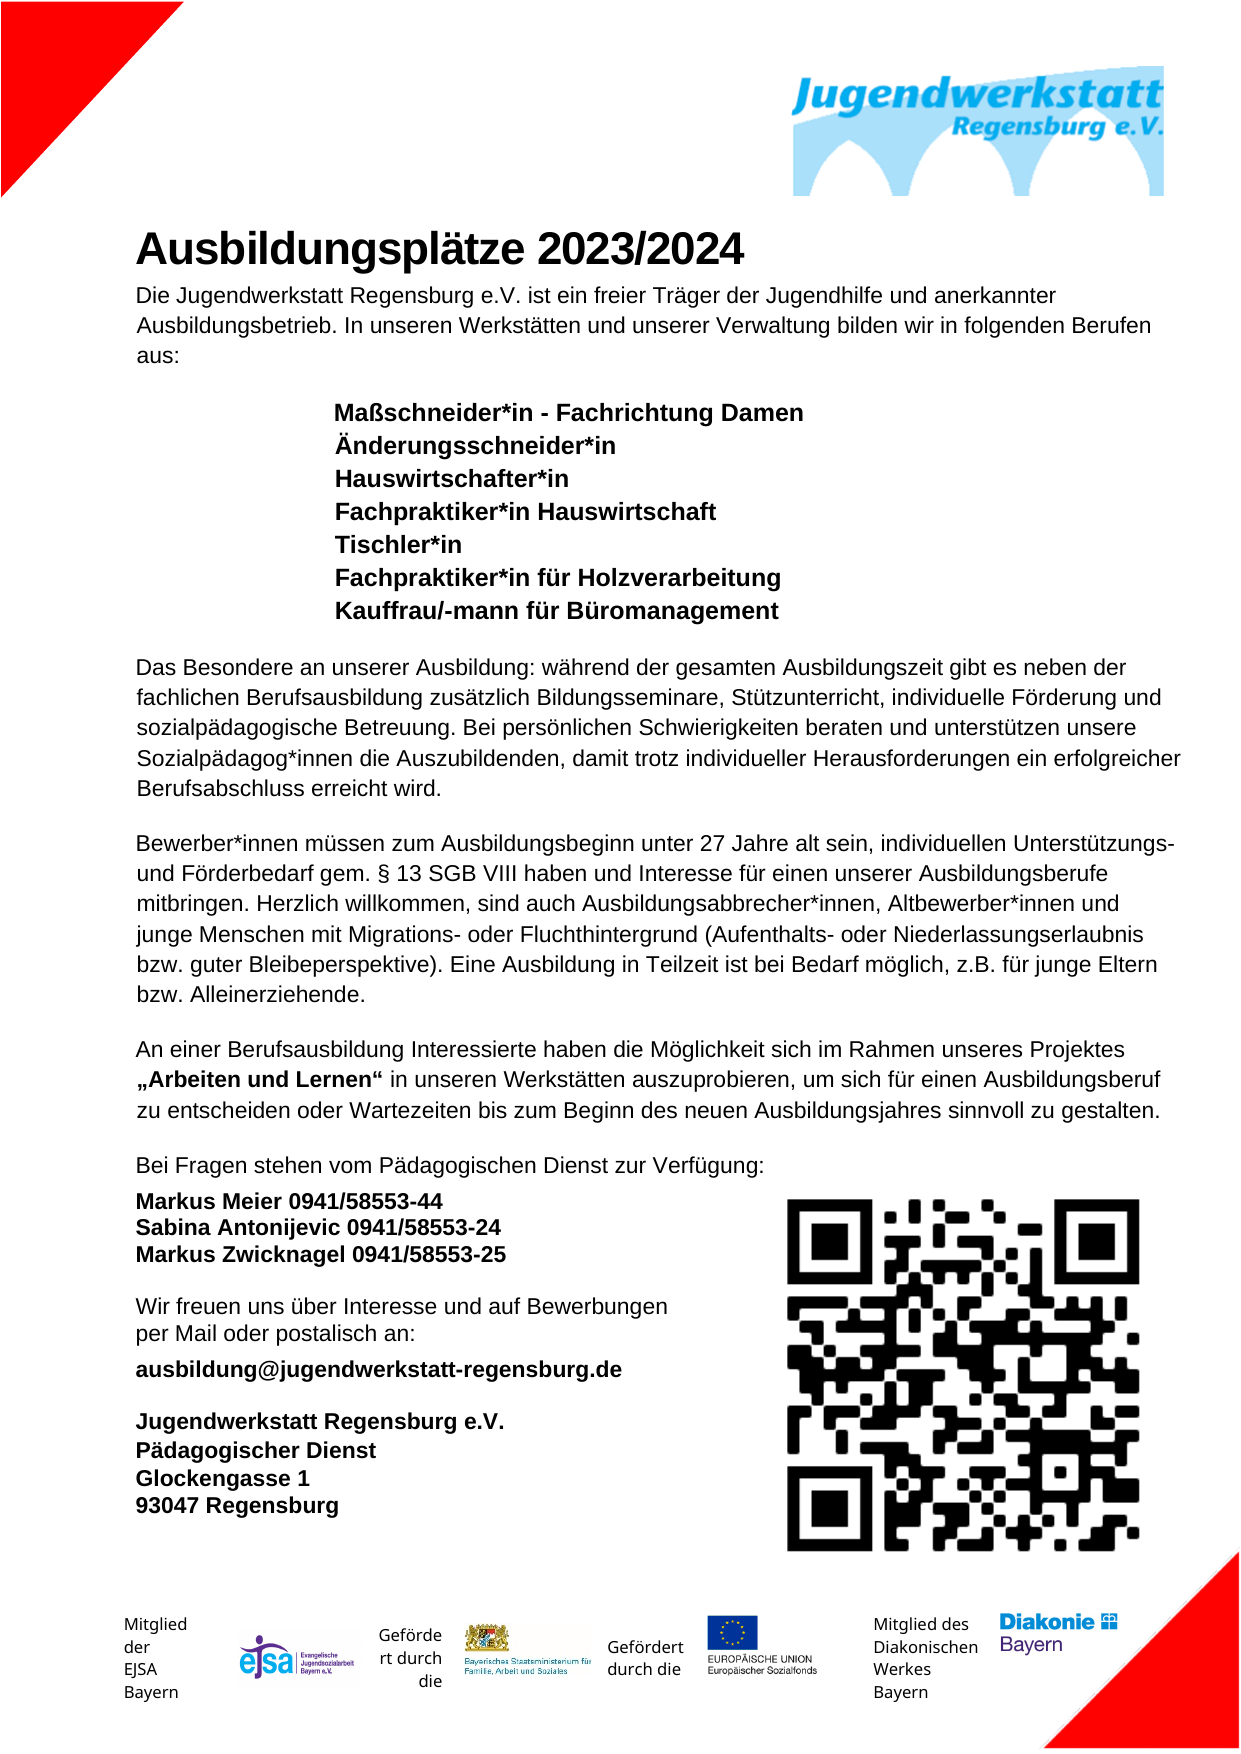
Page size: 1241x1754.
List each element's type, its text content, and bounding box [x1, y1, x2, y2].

text Bewerber*innen müssen zum Ausbildungsbeginn unter 27 Jahre alt sein, individuellen Unterstützungs- und Förderbedarf gem. § 13 SGB VIII haben und Interesse für einen unserer Ausbildungsberufe mitbringen. Herzlich willkommen, sind auch Ausbildungsabbrecher*innen, Altbewerber*innen und junge Menschen mit Migrations- oder Fluchthintergrund (Aufenthalts- oder Niederlassungserlaubnis bzw. guter Bleibeperspektive). Eine Ausbildung in Teilzeit ist bei Bedarf möglich, z.B. für junge Eltern bzw. Alleinerziehende. [135, 830, 1181, 1007]
text Bei Fragen stehen vom Pädagogischen Dienst zur Verfügung: [135, 1152, 1181, 1178]
picture [707, 1615, 817, 1676]
picture [464, 1623, 592, 1675]
text Ausbildungsplätze 2023/2024 [135, 222, 1128, 274]
picture [238, 1629, 362, 1687]
text Jugendwerkstatt Regensburg e.V. Pädagogischer Dienst Glockengasse 1 93047 Regensburg [135, 1408, 1181, 1518]
picture [791, 66, 1165, 196]
text Das Besondere an unserer Ausbildung: während der gesamten Ausbildungszeit gibt es neben der fachlichen Berufsausbildung zusätzlich Bildungsseminare, Stützunterricht, individuelle Förderung und sozialpädagogische Betreuung. Bei persönlichen Schwierigkeiten beraten und unterstützen unsere Sozialpädagog*innen die Auszubildenden, damit trotz individueller Herausforderungen ein erfolgreicher Berufsabschluss erreicht wird. [135, 654, 1181, 801]
text An einer Berufsausbildung Interessierte haben die Möglichkeit sich im Rahmen unseres Projektes „Arbeiten und Lernen“ in unseren Werkstätten auszuprobieren, um sich für einen Ausbildungsberuf zu entscheiden oder Wartezeiten bis zum Beginn des neuen Ausbildungsjahres sinnvoll zu gestalten. [135, 1036, 1181, 1123]
text Maßschneider*in - Fachrichtung Damen Änderungsschneider*in Hauswirtschafter*in Fachpraktiker*in Hauswirtschaft Tischler*in Fachpraktiker*in für Holzverarbeitung Kauffrau/-mann für Büromanagement [333, 398, 1181, 624]
picture [736, 1148, 1240, 1749]
picture [998, 1612, 1038, 1656]
text ausbildung@jugendwerkstatt-regensburg.de [135, 1356, 1181, 1382]
text Wir freuen uns über Interesse und auf Bewerbungen per Mail oder postalisch an: [135, 1293, 1181, 1346]
text Die Jugendwerkstatt Regensburg e.V. ist ein freier Träger der Jugendhilfe und anerkannter Ausbildungsbetrieb. In unseren Werkstätten und unserer Verwaltung bilden wir in folgenden Berufen aus: [135, 282, 1181, 369]
text Markus Meier 0941/58553-44 Sabina Antonijevic 0941/58553-24 Markus Zwicknagel 0941/58553-25 [135, 1188, 1181, 1267]
